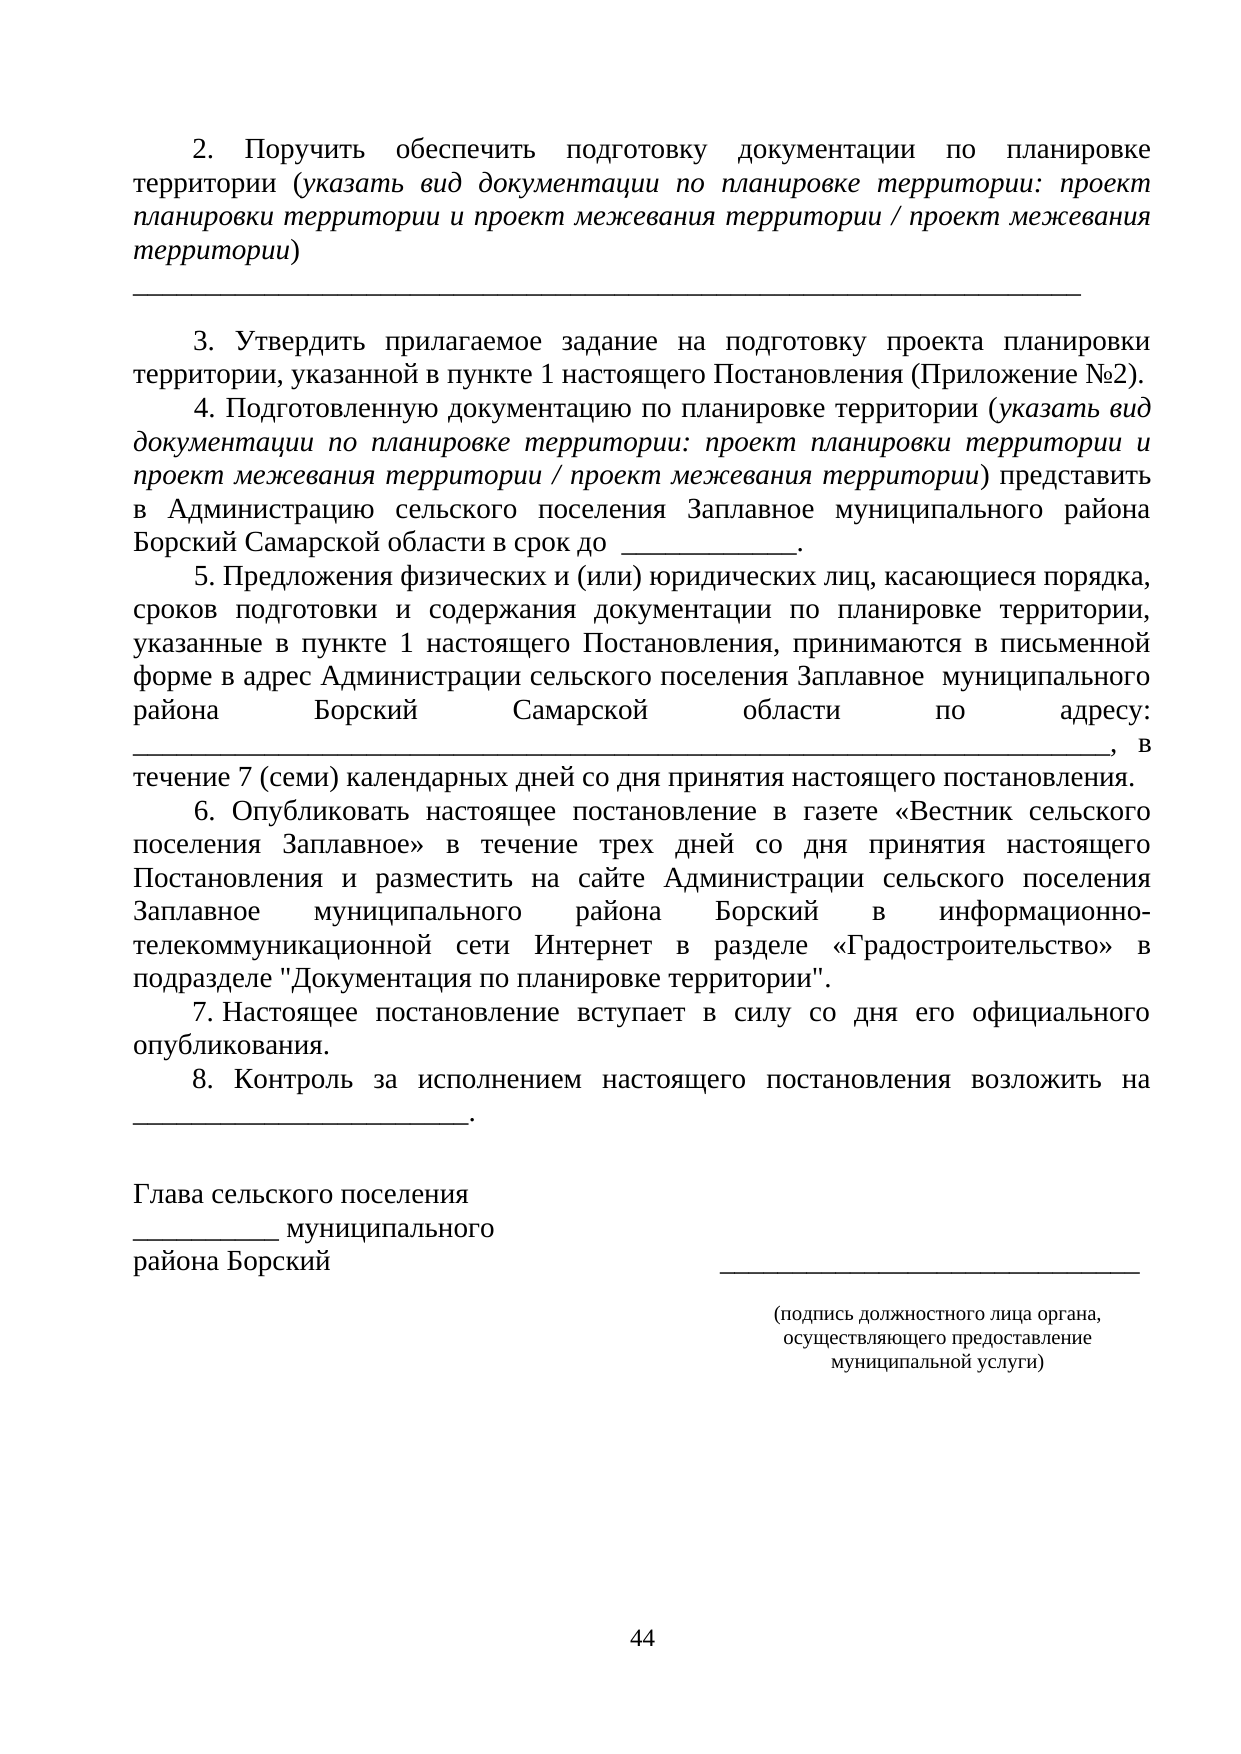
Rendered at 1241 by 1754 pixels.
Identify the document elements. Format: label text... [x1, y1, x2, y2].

text района Борский [133, 1243, 1152, 1277]
text 6. Опубликовать настоящее постановление в газете «Вестник сельского поселения Заплавное» в течение трех дней со дня принятия настоящего Постановления и разместить на сайте Администрации сельского поселения Заплавное муниципального района Борский в информационно-телекоммуникационной сети Интернет в разделе «Градостроительство» в подразделе "Документация по планировке территории". [133, 793, 1152, 994]
text 5. Предложения физических и (или) юридических лиц, касающиеся порядка, сроков подготовки и содержания документации по планировке территории, указанные в пункте 1 настоящего Постановления, принимаются в письменной форме в адрес Администрации сельского поселения Заплавное муниципального района Борский Самарской области по адресу: ___________________________________________________________________, в течение 7 (семи) календарных дней со дня принятия настоящего постановления. [133, 558, 1152, 793]
text Глава сельского поселения [133, 1176, 1152, 1210]
text 8. Контроль за исполнением настоящего постановления возложить на _______________________. [133, 1061, 1152, 1128]
text 3. Утвердить прилагаемое задание на подготовку проекта планировки территории, указанной в пункте 1 настоящего Постановления (Приложение №2). [133, 323, 1152, 390]
text __________ муниципального [133, 1210, 1152, 1243]
text _________________________________________________________________ [133, 266, 1152, 299]
text 2. Поручить обеспечить подготовку документации по планировке территории (указать вид документации по планировке территории: проект планировки территории и проект межевания территории / проект межевания территории) [133, 131, 1152, 266]
text (подпись должностного лица органа, [723, 1301, 1152, 1325]
text 7. Настоящее постановление вступает в силу со дня его официального опубликования. [133, 994, 1152, 1061]
text осуществляющего предоставление муниципальной услуги) [723, 1325, 1152, 1373]
text 4. Подготовленную документацию по планировке территории (указать вид документации по планировке территории: проект планировки территории и проект межевания территории / проект межевания территории) представить в Администрацию сельского поселения Заплавное муниципального района Борский Самарской области в срок до ____________. [133, 390, 1152, 558]
